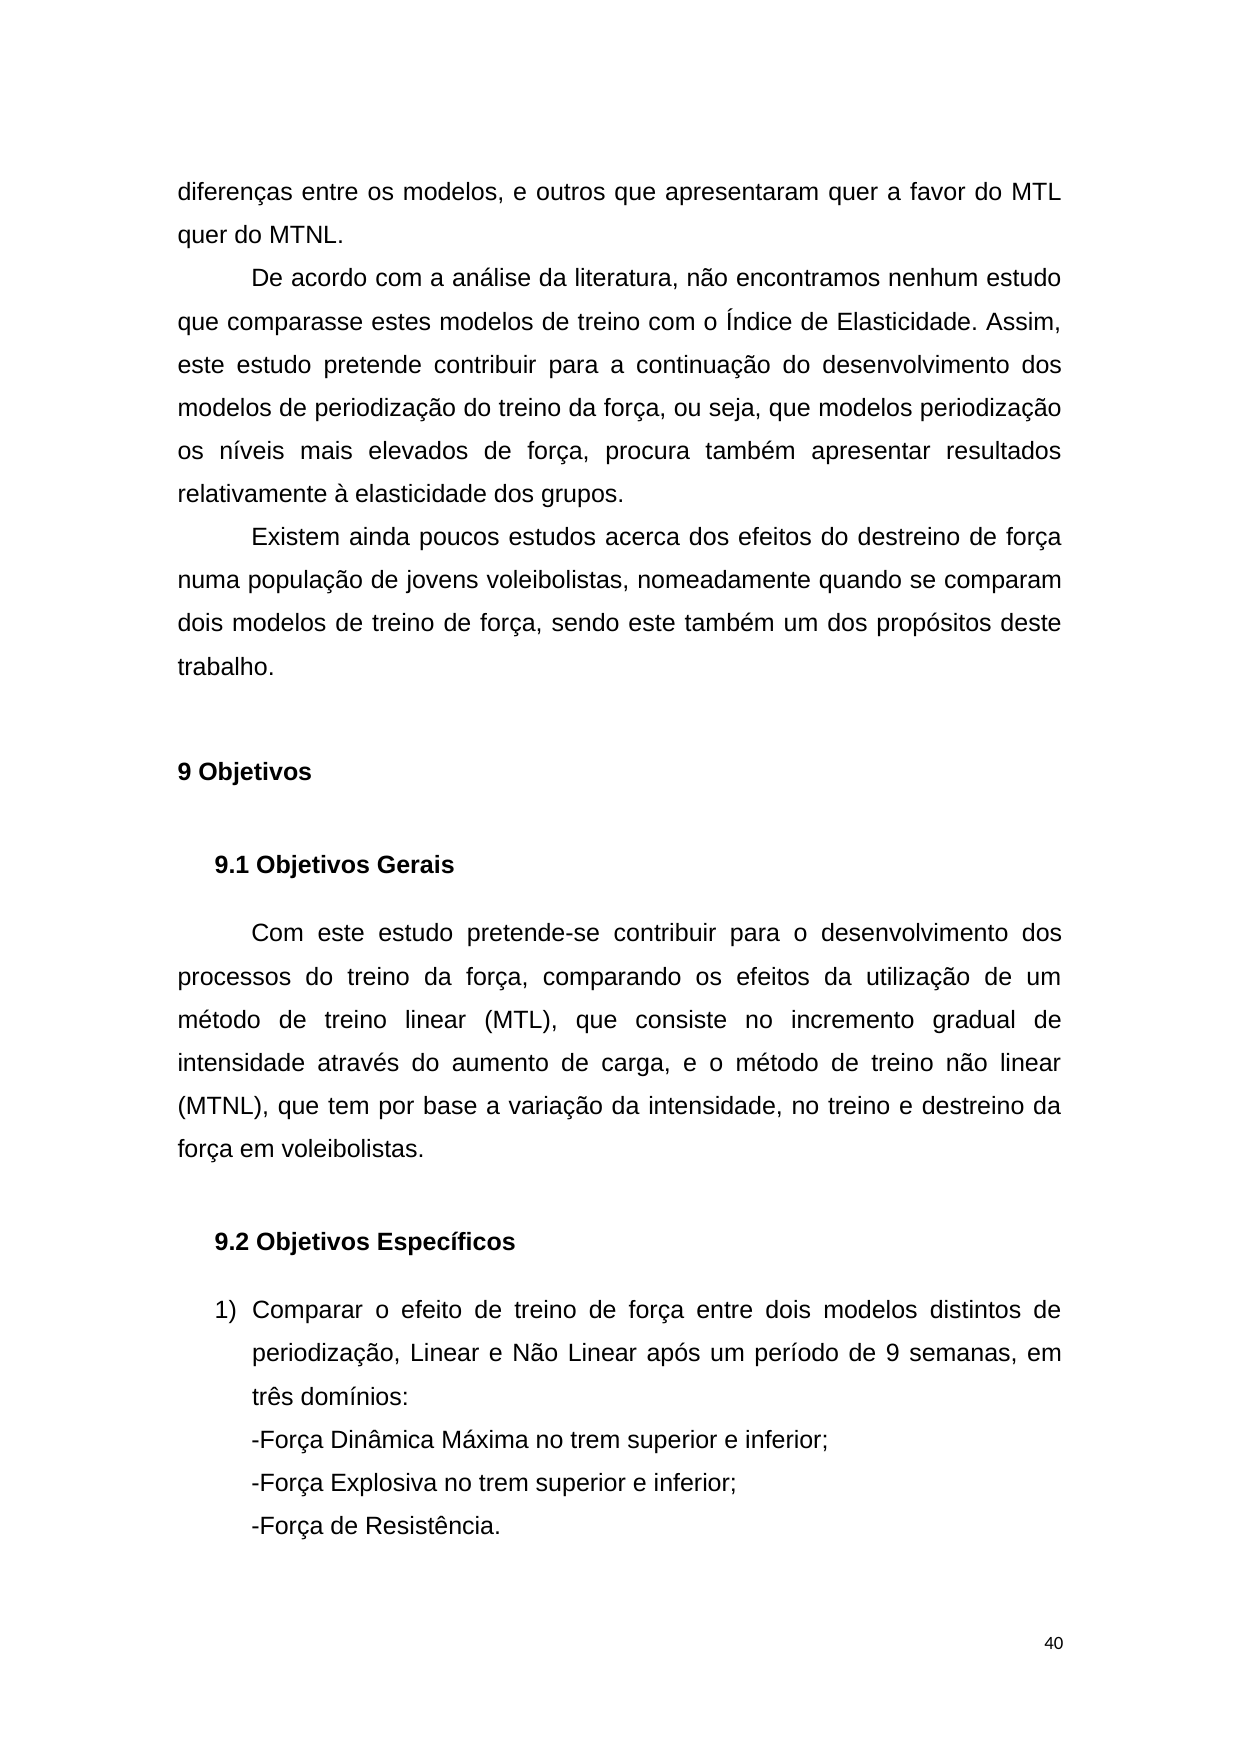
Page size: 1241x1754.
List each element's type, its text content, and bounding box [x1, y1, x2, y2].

text -Força Dinâmica Máxima no trem superior e inferior; [251, 1425, 1063, 1453]
subtitle 9 Objetivos [177, 757, 1063, 786]
text -Força Explosiva no trem superior e inferior; [251, 1468, 1063, 1497]
text Existem ainda poucos estudos acerca dos efeitos do destreino de força numa população de jovens voleibolistas, nomeadamente quando se comparam dois modelos de treino de força, sendo este também um dos propósitos deste trabalho. [177, 522, 1063, 680]
subtitle 9.1 Objetivos Gerais [177, 850, 1063, 879]
subtitle 9.2 Objetivos Específicos [177, 1227, 1063, 1256]
text De acordo com a análise da literatura, não encontramos nenhum estudo que comparasse estes modelos de treino com o Índice de Elasticidade. Assim, este estudo pretende contribuir para a continuação do desenvolvimento dos modelos de periodização do treino da força, ou seja, que modelos periodização os níveis mais elevados de força, procura também apresentar resultados relativamente à elasticidade dos grupos. [177, 263, 1063, 508]
list Comparar o efeito de treino de força entre dois modelos distintos de periodização, Linear e Não Linear após um período de 9 semanas, em três domínios: [214, 1295, 1063, 1410]
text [177, 177, 1063, 249]
text -Força de Resistência. [251, 1511, 1063, 1540]
text Com este estudo pretende-se contribuir para o desenvolvimento dos processos do treino da força, comparando os efeitos da utilização de um método de treino linear (MTL), que consiste no incremento gradual de intensidade através do aumento de carga, e o método de treino não linear (MTNL), que tem por base a variação da intensidade, no treino e destreino da força em voleibolistas. [177, 918, 1063, 1163]
